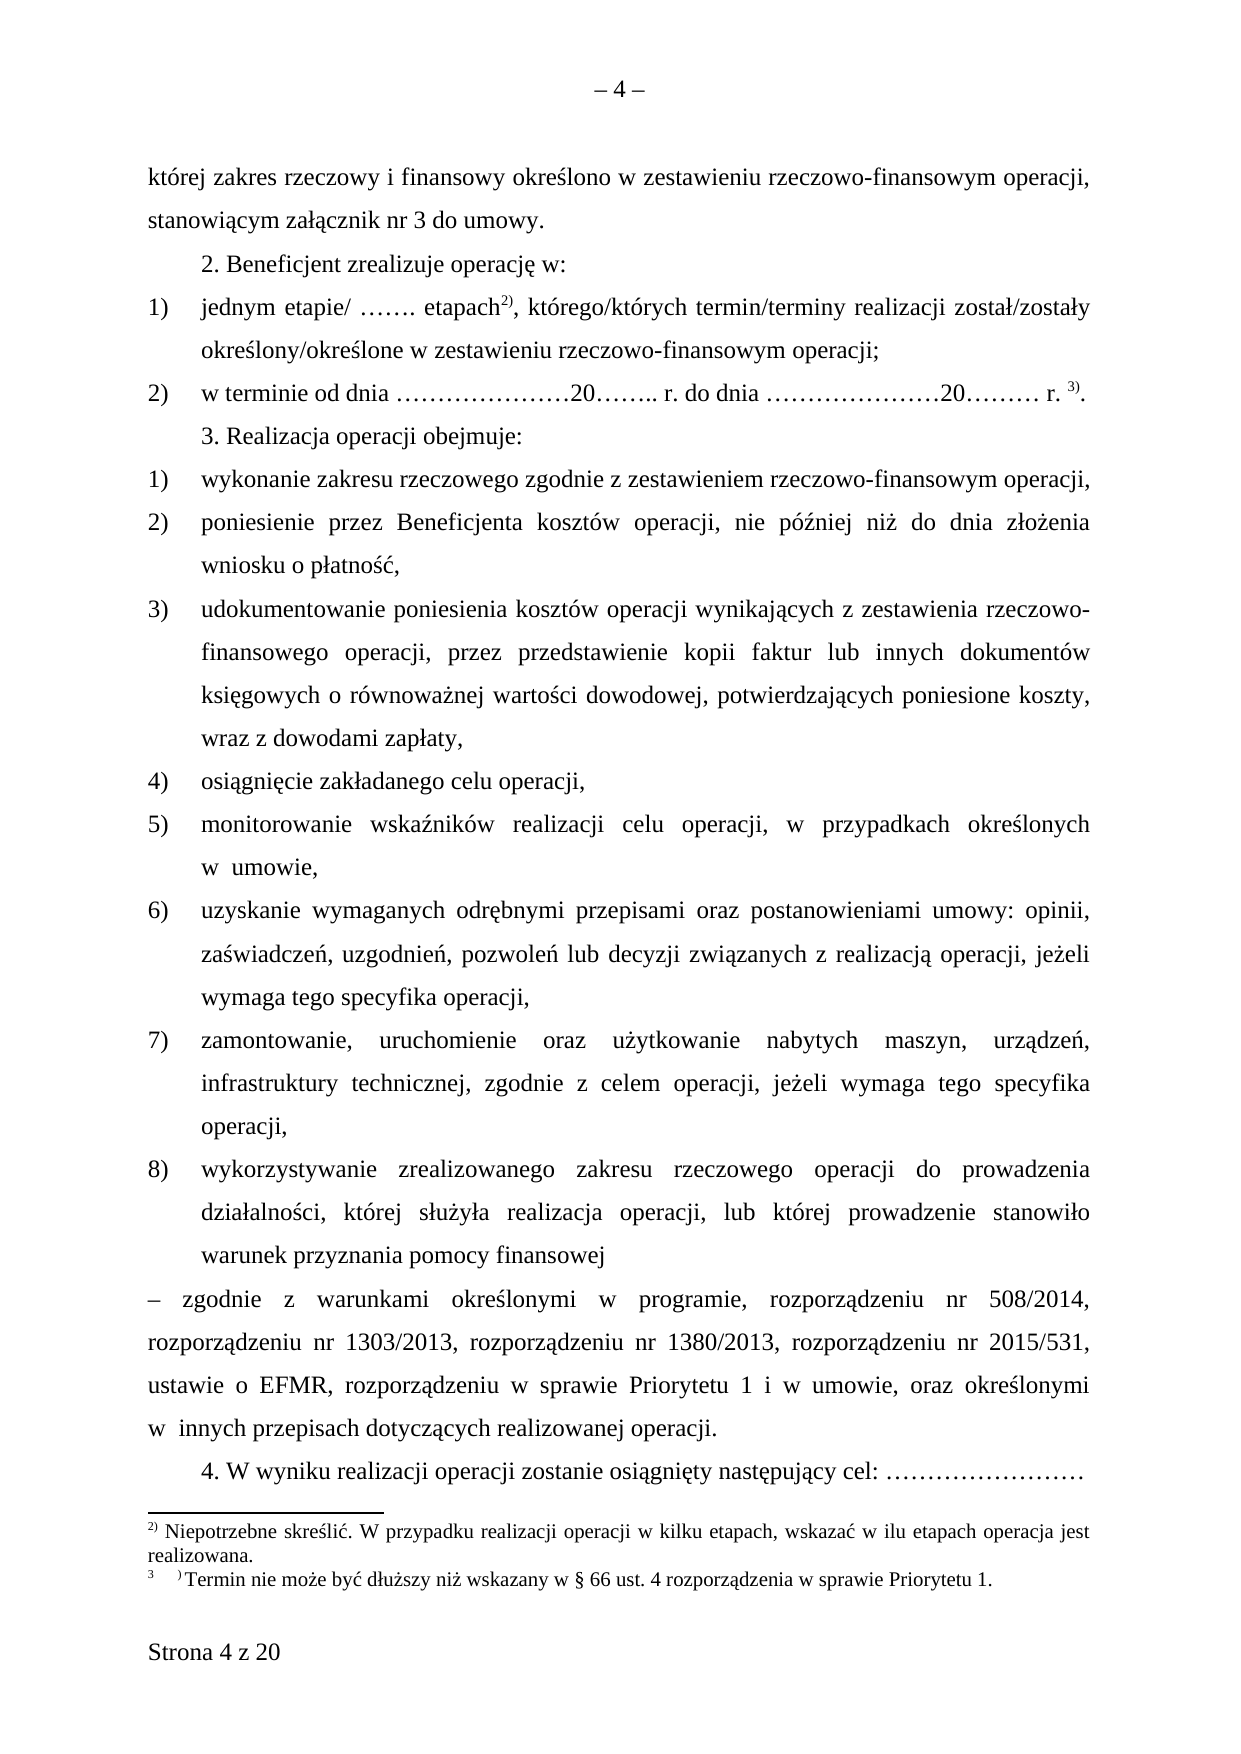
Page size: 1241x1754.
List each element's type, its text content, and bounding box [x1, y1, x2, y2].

text 2) poniesienie przez Beneficjenta kosztów operacji, nie później niż do dnia złożenia wniosku o płatność, [148, 507, 1091, 579]
text 7) zamontowanie, uruchomienie oraz użytkowanie nabytych maszyn, urządzeń, infrastruktury technicznej, zgodnie z celem operacji, jeżeli wymaga tego specyfika operacji, [148, 1025, 1091, 1140]
text 3. Realizacja operacji obejmuje: [148, 421, 1091, 450]
text 2. Beneficjent zrealizuje operację w: [148, 249, 1091, 277]
text 1) wykonanie zakresu rzeczowego zgodnie z zestawieniem rzeczowo-finansowym operacji, [148, 464, 1091, 493]
text 6) uzyskanie wymaganych odrębnymi przepisami oraz postanowieniami umowy: opinii, zaświadczeń, uzgodnień, pozwoleń lub decyzji związanych z realizacją operacji, jeżeli wymaga tego specyfika operacji, [148, 896, 1091, 1011]
text 5) monitorowanie wskaźników realizacji celu operacji, w przypadkach określonych w umowie, [148, 809, 1091, 881]
text 2) w terminie od dnia …………………20…….. r. do dnia …………………20……… r. ). [148, 378, 1091, 407]
text 3) udokumentowanie poniesienia kosztów operacji wynikających z zestawienia rzeczowo-finansowego operacji, przez przedstawienie kopii faktur lub innych dokumentów księgowych o równoważnej wartości dowodowej, potwierdzających poniesione koszty, wraz z dowodami zapłaty, [148, 594, 1091, 752]
text – zgodnie z warunkami określonymi w programie, rozporządzeniu nr 508/2014, rozporządzeniu nr 1303/2013, rozporządzeniu nr 1380/2013, rozporządzeniu nr 2015/531, ustawie o EFMR, rozporządzeniu w sprawie Priorytetu 1 i w umowie, oraz określonymi w innych przepisach dotyczących realizowanej operacji. [148, 1284, 1091, 1442]
text 4) osiągnięcie zakładanego celu operacji, [148, 766, 1091, 795]
text 4. W wyniku realizacji operacji zostanie osiągnięty następujący cel: …………………… [148, 1456, 1091, 1485]
text 1) jednym etapie/ ……. etapach), którego/których termin/terminy realizacji został/zostały określony/określone w zestawieniu rzeczowo-finansowym operacji; [148, 292, 1091, 364]
text 8) wykorzystywanie zrealizowanego zakresu rzeczowego operacji do prowadzenia działalności, której służyła realizacja operacji, lub której prowadzenie stanowiło warunek przyznania pomocy finansowej [148, 1154, 1091, 1269]
text której zakres rzeczowy i finansowy określono w zestawieniu rzeczowo-finansowym operacji, stanowiącym załącznik nr 3 do umowy. [148, 162, 1091, 234]
